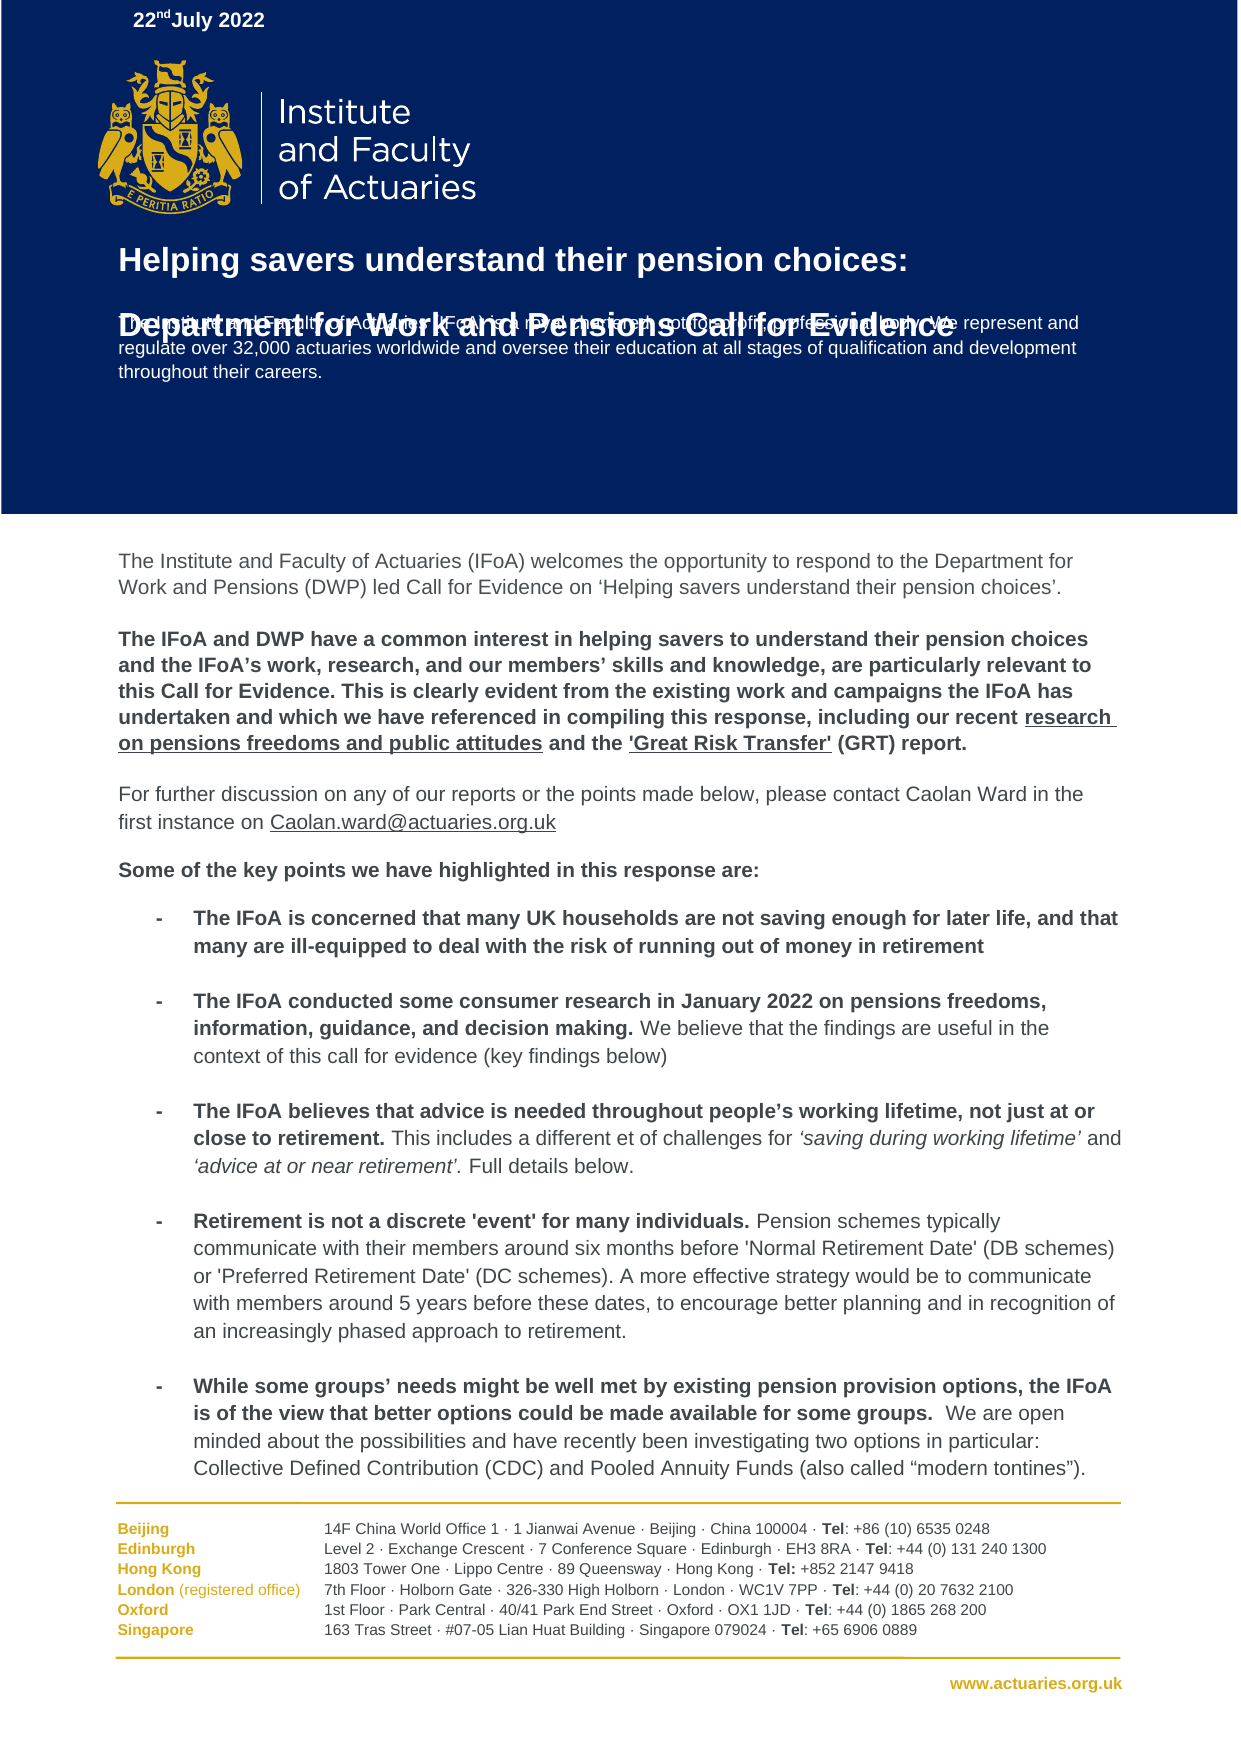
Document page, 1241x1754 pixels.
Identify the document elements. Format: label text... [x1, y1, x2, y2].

text The Institute and Faculty of Actuaries (IFoA) welcomes the opportunity to respond to the Department for Work and Pensions (DWP) led Call for Evidence on ‘Helping savers understand their pension choices’. [118, 548, 1122, 600]
list The IFoA believes that advice is needed throughout people’s working lifetime, not just at or close to retirement. This includes a different et of challenges for ‘saving during working lifetime’ and ‘advice at or near retirement’. Full details below. [156, 1099, 1122, 1178]
text For further discussion on any of our reports or the points made below, please contact Caolan Ward in the first instance on Caolan.ward@actuaries.org.uk [118, 782, 1122, 833]
text The IFoA and DWP have a common interest in helping savers to understand their pension choices and the IFoA’s work, research, and our members’ skills and knowledge, are particularly relevant to this Call for Evidence. This is clearly evident from the existing work and campaigns the IFoA has undertaken and which we have referenced in compiling this response, including our recent research on pensions freedoms and public attitudes and the 'Great Risk Transfer' (GRT) report. [118, 626, 1122, 756]
list The IFoA conducted some consumer research in January 2022 on pensions freedoms, information, guidance, and decision making. We believe that the findings are useful in the context of this call for evidence (key findings below) [156, 989, 1122, 1068]
text Some of the key points we have highlighted in this response are: [118, 858, 1122, 882]
list While some groups’ needs might be well met by existing pension provision options, the IFoA is of the view that better options could be made available for some groups. We are open minded about the possibilities and have recently been investigating two options in particular: Collective Defined Contribution (CDC) and Pooled Annuity Funds (also called “modern tontines”). [156, 1374, 1122, 1480]
list Retirement is not a discrete 'event' for many individuals. Pension schemes typically communicate with their members around six months before 'Normal Retirement Date' (DB schemes) or 'Preferred Retirement Date' (DC schemes). A more effective strategy would be to communicate with members around 5 years before these dates, to encourage better planning and in recognition of an increasingly phased approach to retirement. [156, 1209, 1122, 1343]
list The IFoA is concerned that many UK households are not saving enough for later life, and that many are ill-equipped to deal with the risk of running out of money in retirement [156, 906, 1122, 958]
